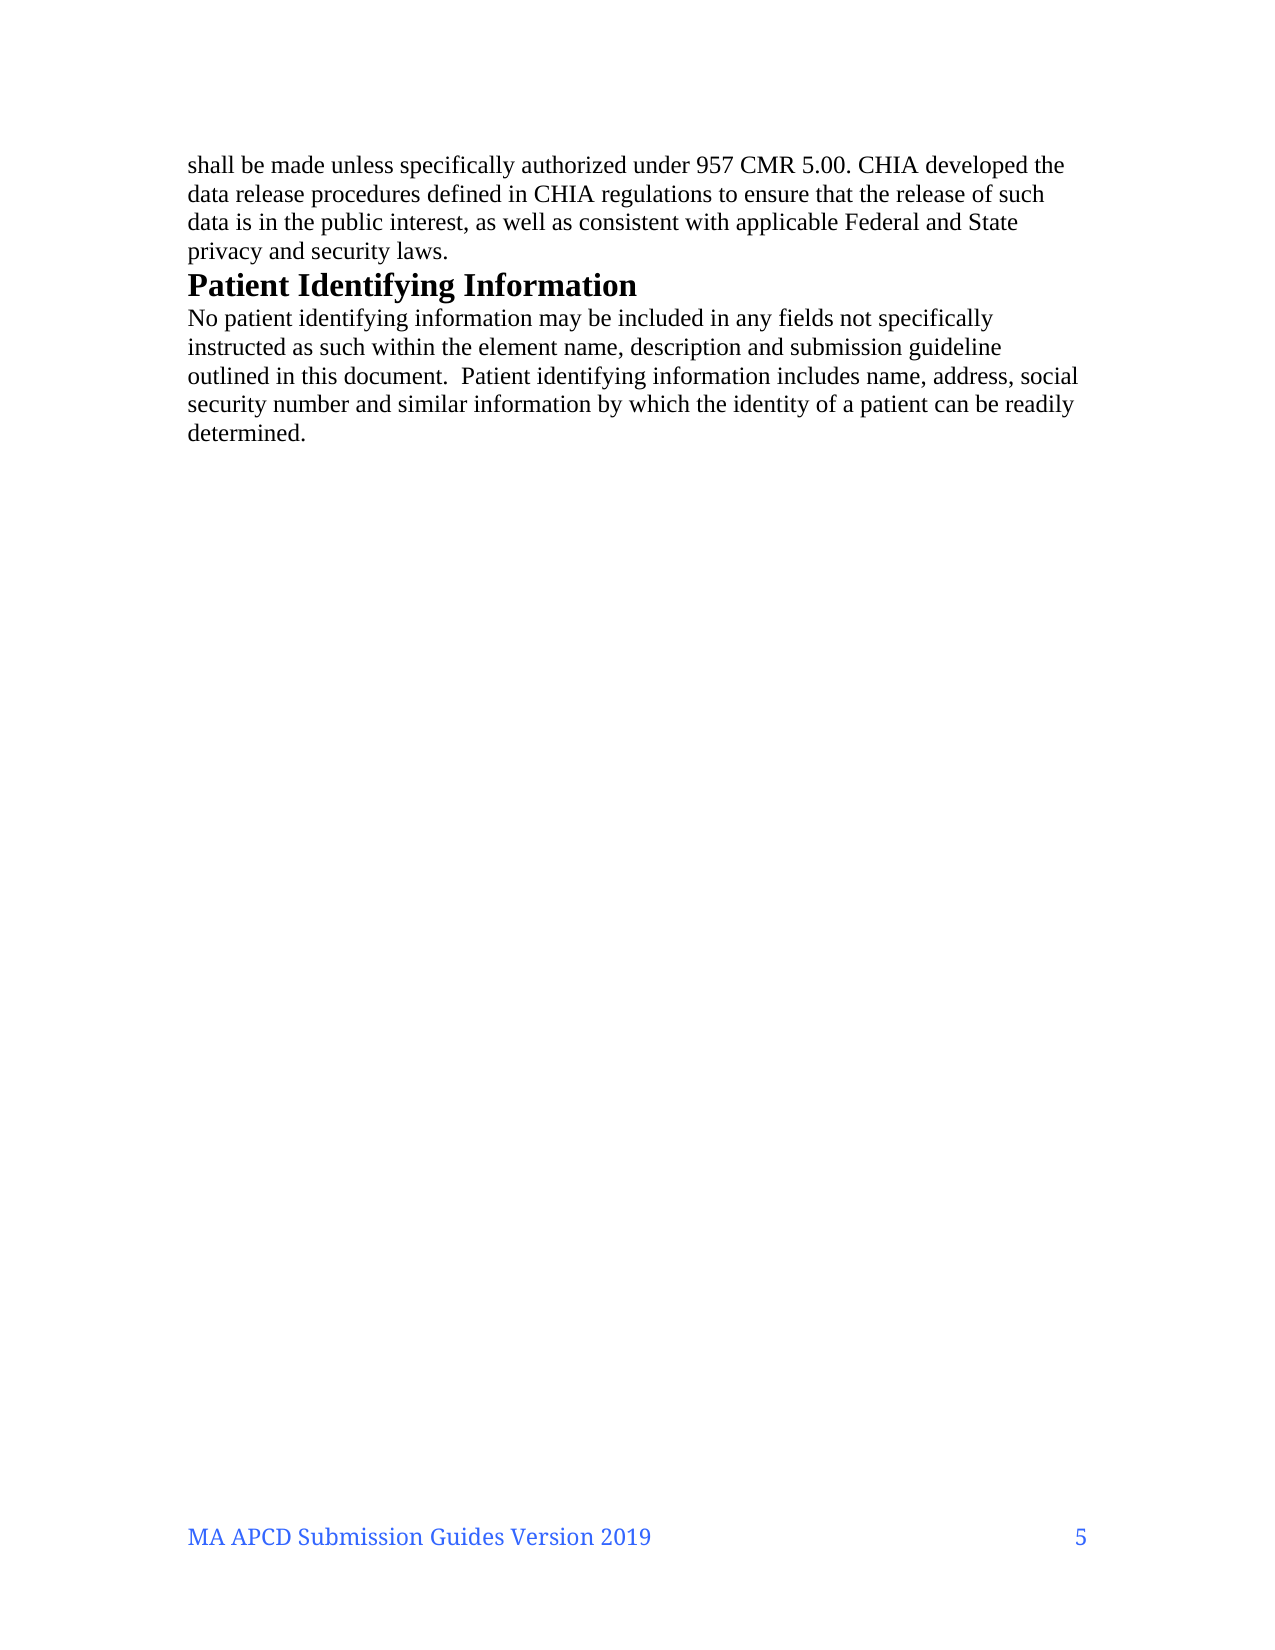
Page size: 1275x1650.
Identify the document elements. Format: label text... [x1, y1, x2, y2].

subtitle Patient Identifying Information [187, 265, 1087, 303]
text No patient identifying information may be included in any fields not specifically instructed as such within the element name, description and submission guideline outlined in this document. Patient identifying information includes name, address, social security number and similar information by which the identity of a patient can be readily determined. [187, 303, 1087, 447]
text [187, 150, 1087, 265]
